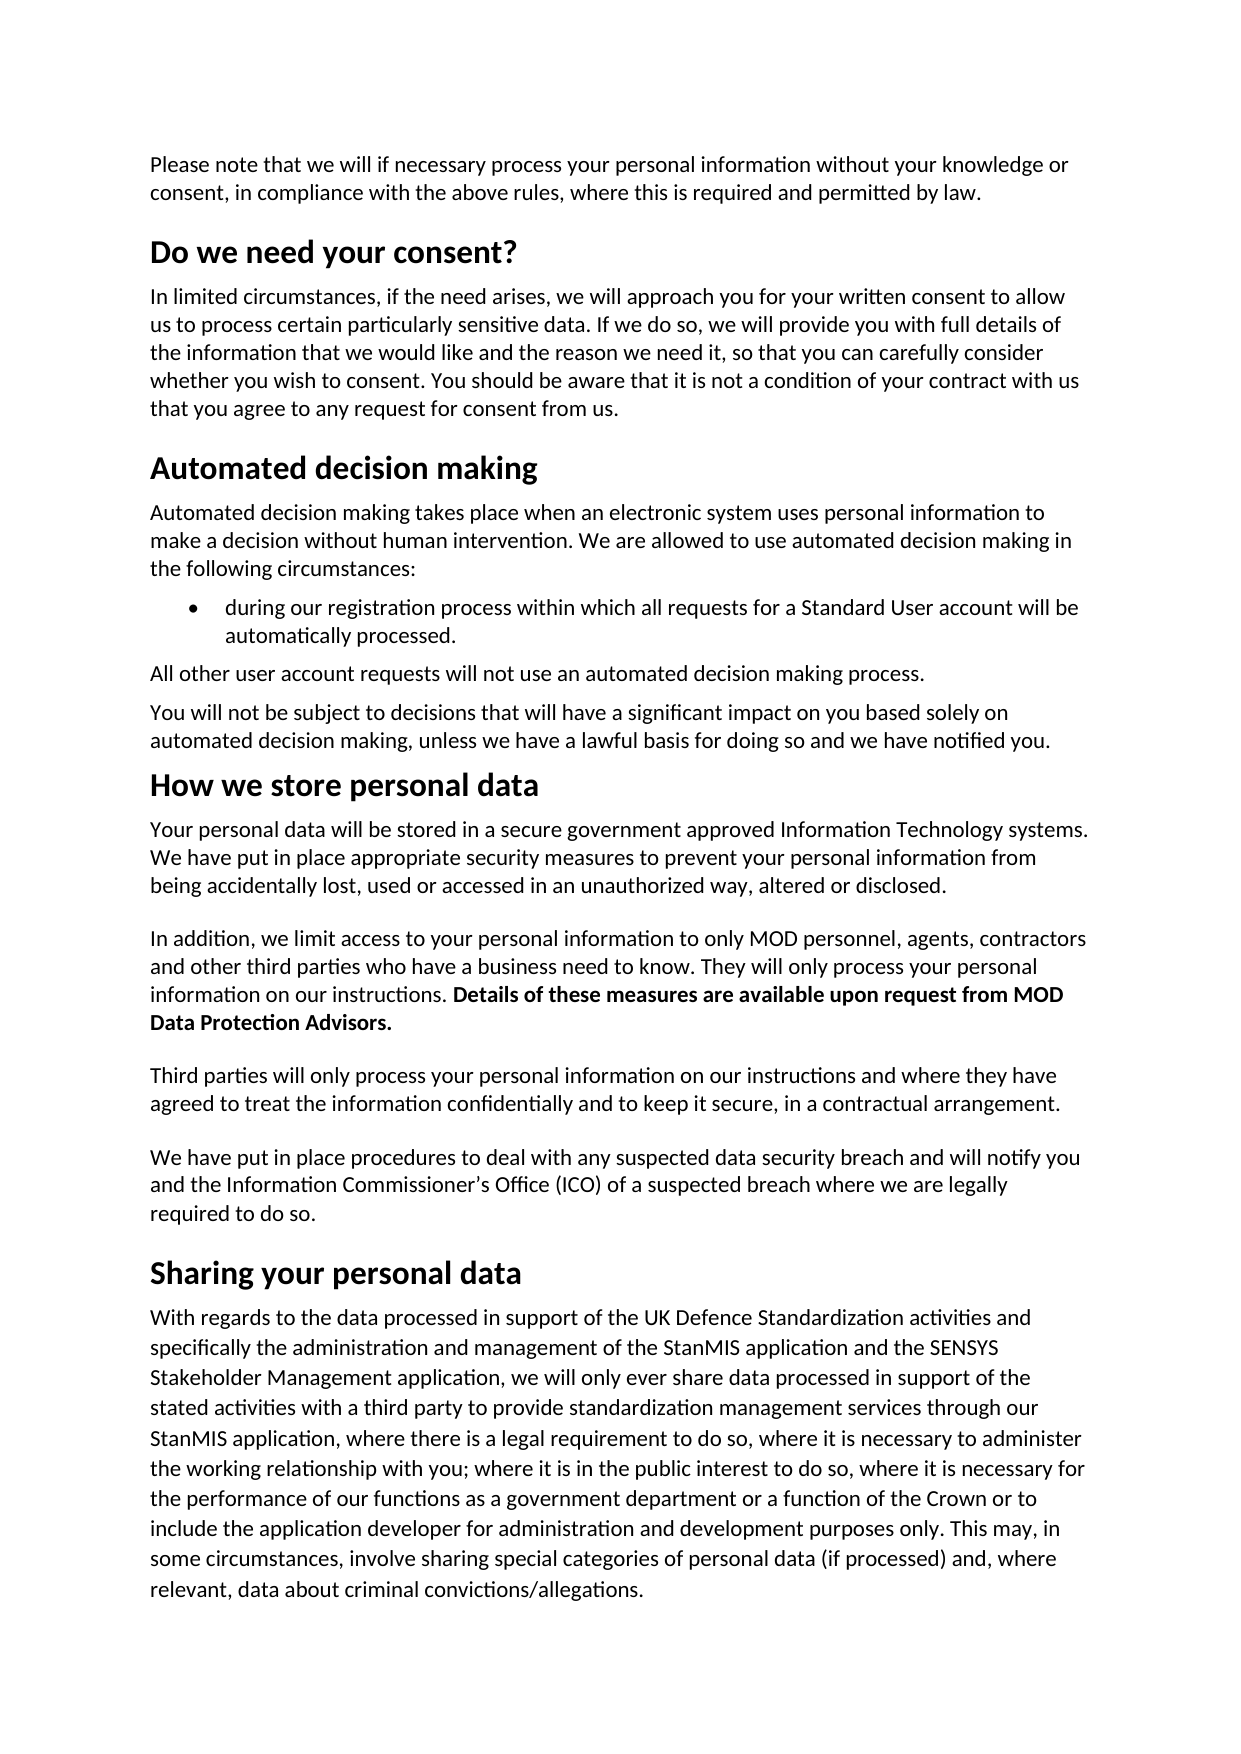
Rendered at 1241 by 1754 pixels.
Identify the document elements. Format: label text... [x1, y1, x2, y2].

text In addition, we limit access to your personal information to only MOD personnel, agents, contractors and other third parties who have a business need to know. They will only process your personal information on our instructions. Details of these measures are available upon request from MOD Data Protection Advisors. [150, 924, 1090, 1037]
text Sharing your personal data [150, 1252, 1090, 1292]
text Third parties will only process your personal information on our instructions and where they have agreed to treat the information confidentially and to keep it secure, in a contractual arrangement. [150, 1062, 1090, 1118]
text With regards to the data processed in support of the UK Defence Standardization activities and specifically the administration and management of the StanMIS application and the SENSYS Stakeholder Management application, we will only ever share data processed in support of the stated activities with a third party to provide standardization management services through our StanMIS application, where there is a legal requirement to do so, where it is necessary to administer the working relationship with you; where it is in the public interest to do so, where it is necessary for the performance of our functions as a government department or a function of the Crown or to include the application developer for administration and development purposes only. This may, in some circumstances, involve sharing special categories of personal data (if processed) and, where relevant, data about criminal convictions/allegations. [150, 1303, 1090, 1603]
list during our registration process within which all requests for a Standard User account will be automatically processed. [187, 593, 1090, 649]
text Automated decision making takes place when an electronic system uses personal information to make a decision without human intervention. We are allowed to use automated decision making in the following circumstances: [150, 498, 1090, 582]
text Your personal data will be stored in a secure government approved Information Technology systems. We have put in place appropriate security measures to prevent your personal information from being accidentally lost, used or accessed in an unauthorized way, altered or disclosed. [150, 815, 1090, 899]
text All other user account requests will not use an automated decision making process. [150, 659, 1090, 687]
text In limited circumstances, if the need arises, we will approach you for your written consent to allow us to process certain particularly sensitive data. If we do so, we will provide you with full details of the information that we would like and the reason we need it, so that you can carefully consider whether you wish to consent. You should be aware that it is not a condition of your contract with us that you agree to any request for consent from us. [150, 282, 1090, 422]
text Do we need your consent? [150, 231, 1090, 272]
text Please note that we will if necessary process your personal information without your knowledge or consent, in compliance with the above rules, where this is required and permitted by law. [150, 150, 1090, 206]
text Automated decision making [150, 447, 1090, 488]
text How we store personal data [150, 764, 1090, 805]
text You will not be subject to decisions that will have a significant impact on you based solely on automated decision making, unless we have a lawful basis for doing so and we have notified you. [150, 698, 1090, 754]
text We have put in place procedures to deal with any suspected data security breach and will notify you and the Information Commissioner’s Office (ICO) of a suspected breach where we are legally required to do so. [150, 1143, 1090, 1227]
